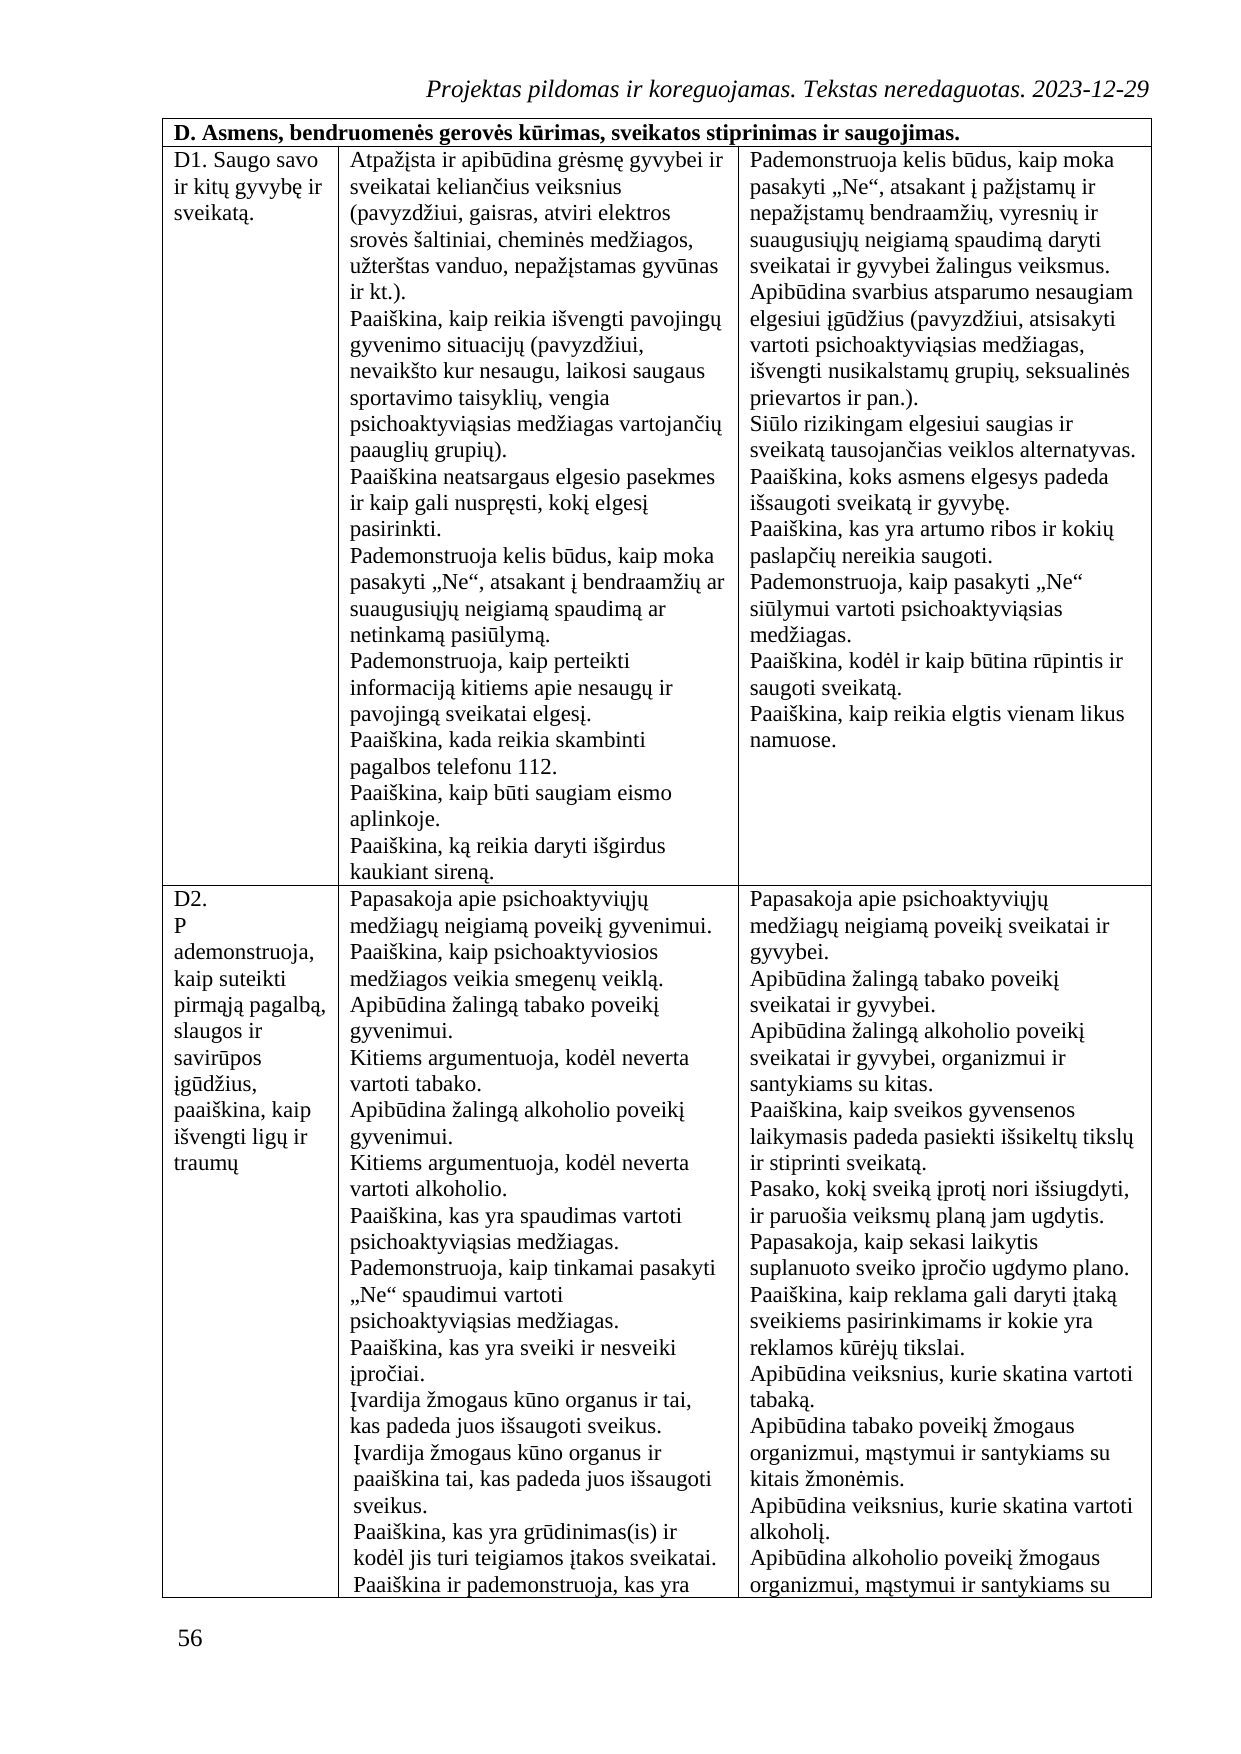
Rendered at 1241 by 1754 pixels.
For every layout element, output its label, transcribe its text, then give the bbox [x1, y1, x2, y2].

table_cell D1. Saugo savo ir kitų gyvybę ir sveikatą. [163, 147, 338, 884]
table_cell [163, 886, 338, 1597]
table_cell D. Asmens, bendruomenės gerovės kūrimas, sveikatos stiprinimas ir saugojimas. [163, 119, 1151, 146]
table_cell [339, 886, 738, 1597]
table_cell Pademonstruoja kelis būdus, kaip moka pasakyti „Ne“, atsakant į pažįstamų ir nepažįstamų bendraamžių, vyresnių ir suaugusiųjų neigiamą spaudimą daryti sveikatai ir gyvybei žalingus veiksmus. Apibūdina svarbius atsparumo nesaugiam elgesiui įgūdžius (pavyzdžiui, atsisakyti vartoti psichoaktyviąsias medžiagas, išvengti nusikalstamų grupių, seksualinės prievartos ir pan.). Siūlo rizikingam elgesiui saugias ir sveikatą tausojančias veiklos alternatyvas. Paaiškina, koks asmens elgesys padeda išsaugoti sveikatą ir gyvybę. Paaiškina, kas yra artumo ribos ir kokių paslapčių nereikia saugoti. Pademonstruoja, kaip pasakyti „Ne“ siūlymui vartoti psichoaktyviąsias medžiagas. Paaiškina, kodėl ir kaip būtina rūpintis ir saugoti sveikatą. Paaiškina, kaip reikia elgtis vienam likus namuose. [739, 147, 1151, 884]
table_cell Atpažįsta ir apibūdina grėsmę gyvybei ir sveikatai keliančius veiksnius (pavyzdžiui, gaisras, atviri elektros srovės šaltiniai, cheminės medžiagos, užterštas vanduo, nepažįstamas gyvūnas ir kt.). Paaiškina, kaip reikia išvengti pavojingų gyvenimo situacijų (pavyzdžiui, nevaikšto kur nesaugu, laikosi saugaus sportavimo taisyklių, vengia psichoaktyviąsias medžiagas vartojančių paauglių grupių). Paaiškina neatsargaus elgesio pasekmes ir kaip gali nuspręsti, kokį elgesį pasirinkti. Pademonstruoja kelis būdus, kaip moka pasakyti „Ne“, atsakant į bendraamžių ar suaugusiųjų neigiamą spaudimą ar netinkamą pasiūlymą. Pademonstruoja, kaip perteikti informaciją kitiems apie nesaugų ir pavojingą sveikatai elgesį. Paaiškina, kada reikia skambinti pagalbos telefonu 112. Paaiškina, kaip būti saugiam eismo aplinkoje. Paaiškina, ką reikia daryti išgirdus kaukiant sireną. [339, 147, 738, 884]
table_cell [739, 886, 1151, 1597]
